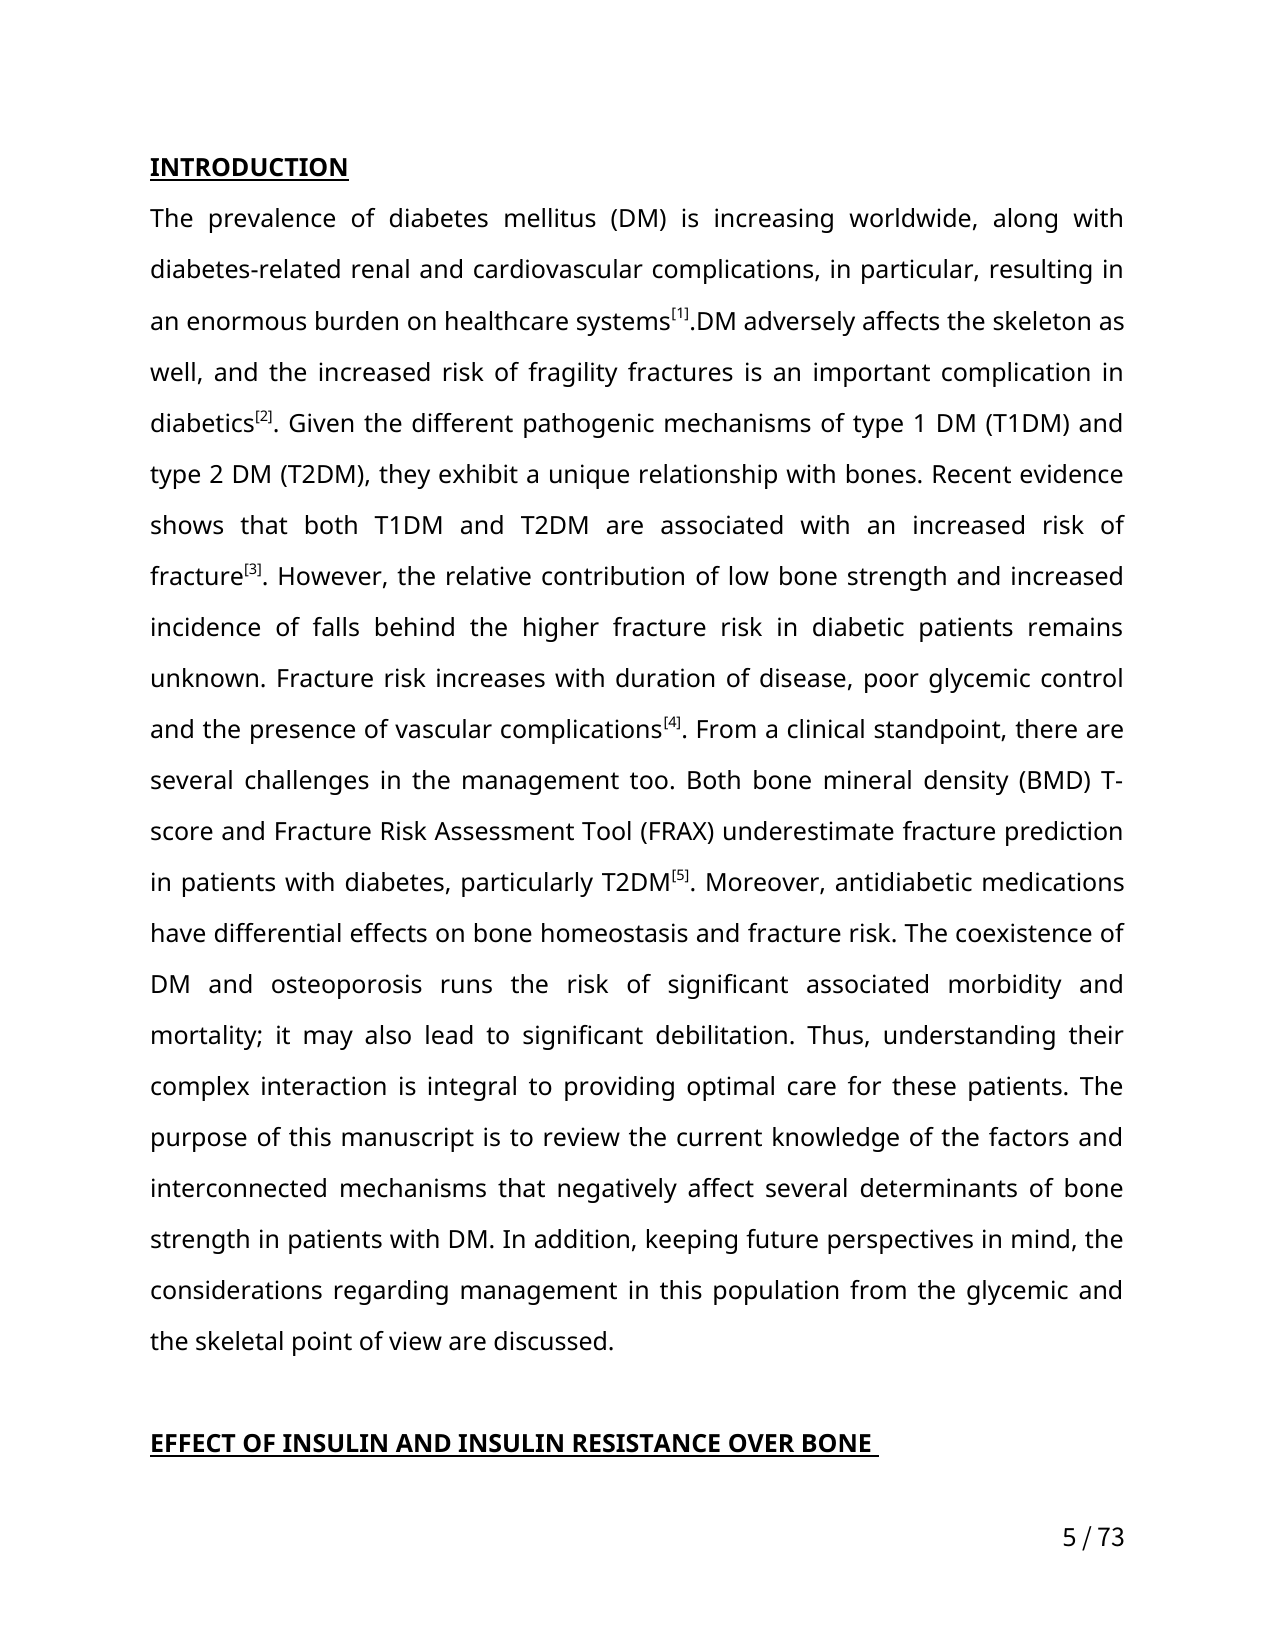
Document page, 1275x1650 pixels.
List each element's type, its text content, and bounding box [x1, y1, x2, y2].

text INTRODUCTION [150, 150, 1125, 184]
text EFFECT OF INSULIN AND INSULIN RESISTANCE OVER BONE [150, 1426, 1125, 1460]
text The prevalence of diabetes mellitus (DM) is increasing worldwide, along with diabetes-related renal and cardiovascular complications, in particular, resulting in an enormous burden on healthcare systems[1].DM adversely affects the skeleton as well, and the increased risk of fragility fractures is an important complication in diabetics[2]. Given the different pathogenic mechanisms of type 1 DM (T1DM) and type 2 DM (T2DM), they exhibit a unique relationship with bones. Recent evidence shows that both T1DM and T2DM are associated with an increased risk of fracture[3]. However, the relative contribution of low bone strength and increased incidence of falls behind the higher fracture risk in diabetic patients remains unknown. Fracture risk increases with duration of disease, poor glycemic control and the presence of vascular complications[4]. From a clinical standpoint, there are several challenges in the management too. Both bone mineral density (BMD) T-score and Fracture Risk Assessment Tool (FRAX) underestimate fracture prediction in patients with diabetes, particularly T2DM[5]. Moreover, antidiabetic medications have differential effects on bone homeostasis and fracture risk. The coexistence of DM and osteoporosis runs the risk of significant associated morbidity and mortality; it may also lead to significant debilitation. Thus, understanding their complex interaction is integral to providing optimal care for these patients. The purpose of this manuscript is to review the current knowledge of the factors and interconnected mechanisms that negatively affect several determinants of bone strength in patients with DM. In addition, keeping future perspectives in mind, the considerations regarding management in this population from the glycemic and the skeletal point of view are discussed. [150, 201, 1125, 1358]
